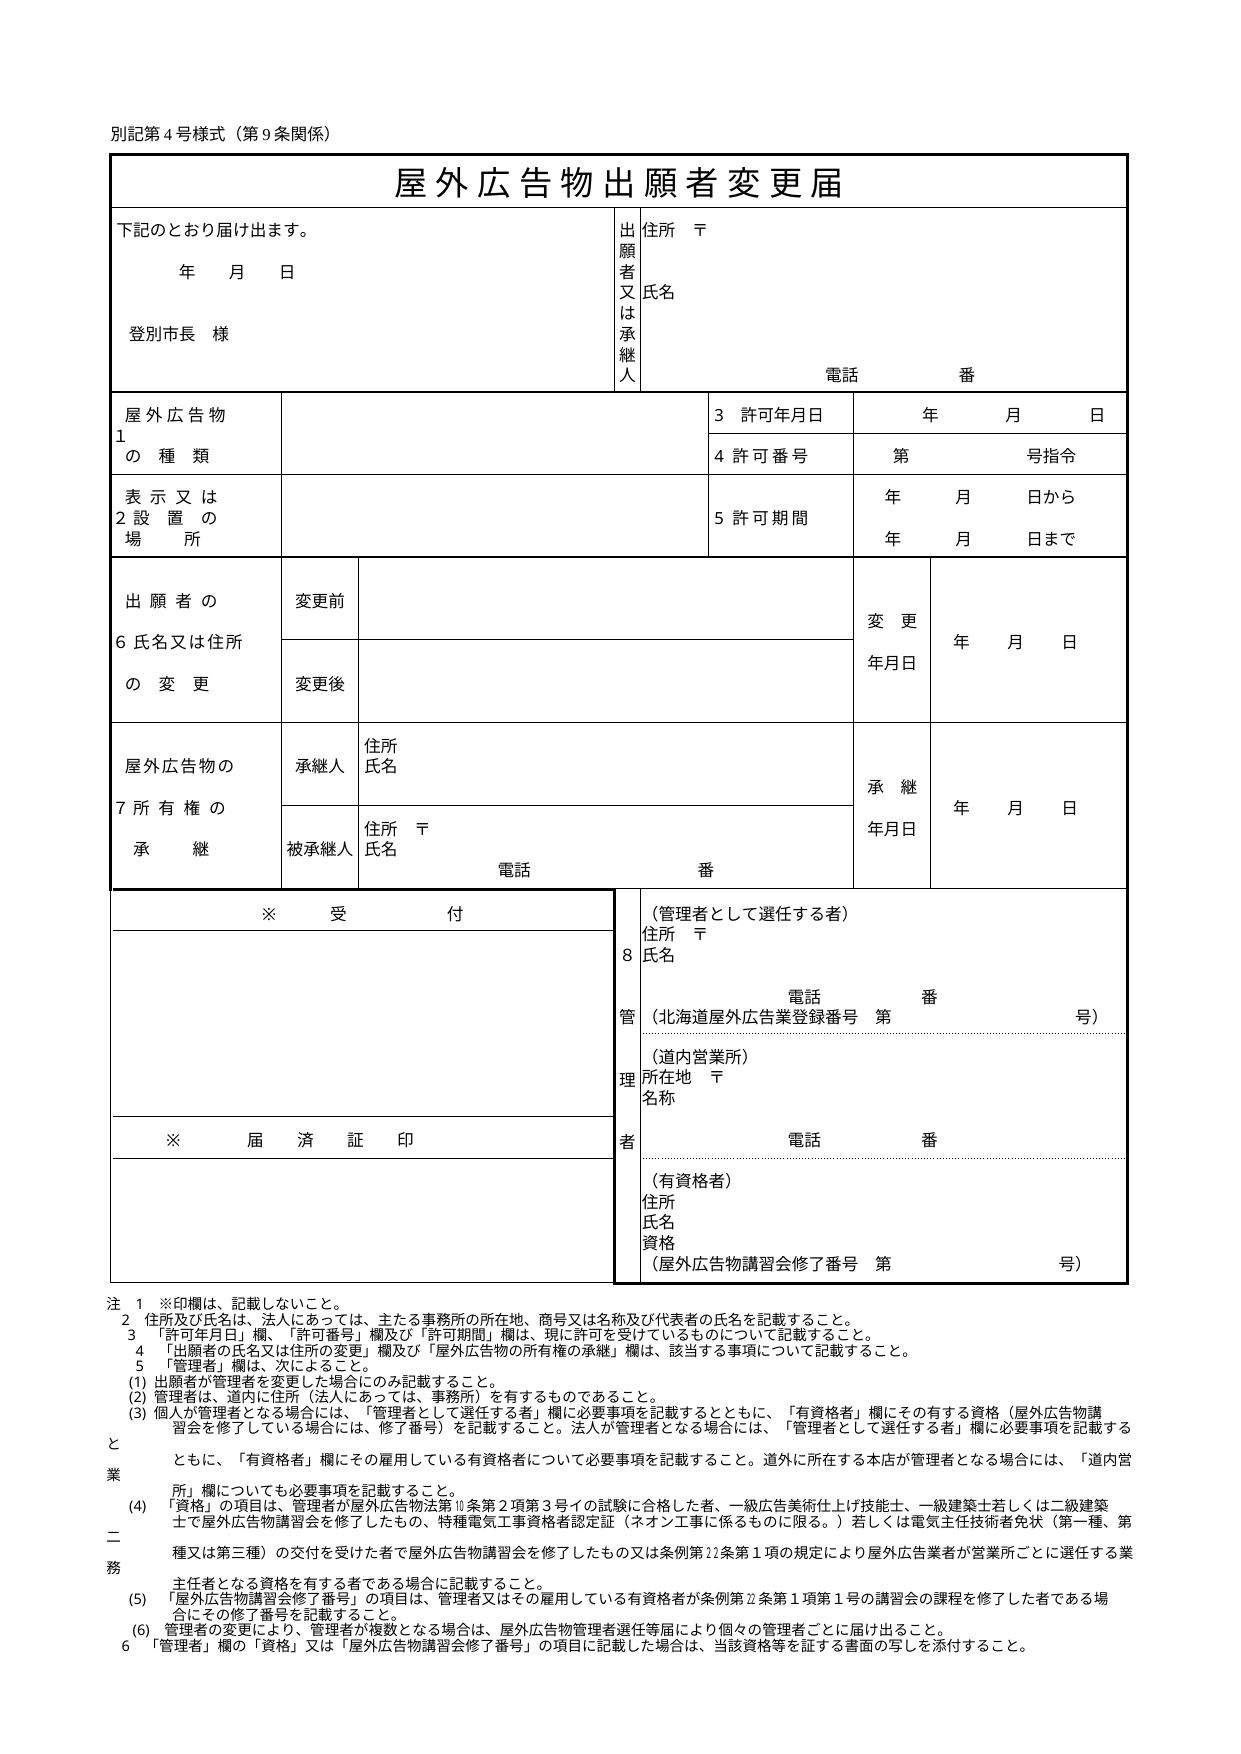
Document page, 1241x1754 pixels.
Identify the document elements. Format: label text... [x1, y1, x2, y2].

table_cell ８ 管 理 者 [616, 889, 640, 1282]
text 合にその修了番号を記載すること。 [106, 1608, 1134, 1623]
table_cell （管理者として選任する者） 住所 〒 氏名 電話 番 （北海道屋外広告業登録番号 第 号） [641, 889, 1126, 1033]
table_cell [282, 393, 708, 473]
table_cell 変 更 年月日 [854, 558, 930, 722]
table_cell [359, 640, 853, 722]
text ともに、「有資格者」欄にその雇用している有資格者について必要事項を記載すること。道外に所在する本店が管理者となる場合には、「道内営業 [106, 1453, 1134, 1484]
text 別記第4号様式（第9条関係） [106, 124, 1134, 145]
text 4 「出願者の氏名又は住所の変更」欄及び「屋外広告物の所有権の承継」欄は、該当する事項について記載すること。 [106, 1344, 1134, 1359]
text (5) 「屋外広告物講習会修了番号」の項目は、管理者又はその雇用している有資格者が条例第22条第１項第１号の講習会の課程を修了した者である場 [106, 1592, 1134, 1608]
table_cell ※ 届 済 証 印 [111, 1116, 613, 1157]
table_cell 第 号指令 [854, 434, 1126, 473]
table_cell 出願者の ６ 氏名又は住所 の変更 [112, 558, 281, 722]
table_cell （有資格者） 住所 氏名 資格 （屋外広告物講習会修了番号 第 号） [641, 1158, 1126, 1282]
text 士で屋外広告物講習会を修了したもの、特種電気工事資格者認定証（ネオン工事に係るものに限る。）若しくは電気主任技術者免状（第一種、第二 [106, 1515, 1134, 1546]
table_cell [282, 475, 708, 556]
table_cell 年 月 日 [931, 558, 1126, 722]
text 所」欄についても必要事項を記載すること。 [106, 1484, 1134, 1499]
text (4) 「資格」の項目は、管理者が屋外広告物法第10条第２項第３号イの試験に合格した者、一級広告美術仕上げ技能士、一級建築士若しくは二級建築 [106, 1499, 1134, 1515]
table_cell 5 許可期間 [709, 475, 853, 556]
text (2) 管理者は、道内に住所（法人にあっては、事務所）を有するものであること。 [106, 1391, 1134, 1406]
table_cell （道内営業所） 所在地 〒 名称 電話 番 [641, 1033, 1126, 1157]
text 3 「許可年月日」欄、「許可番号」欄及び「許可期間」欄は、現に許可を受けているものについて記載すること。 [106, 1328, 1134, 1344]
table_cell 表示又は ２ 設置の 場所 [112, 475, 281, 556]
text 注 1 ※印欄は、記載しないこと。 [106, 1297, 1134, 1313]
table_cell [359, 558, 853, 639]
text 種又は第三種）の交付を受けた者で屋外広告物講習会を修了したもの又は条例第２２条第１項の規定により屋外広告業者が営業所ごとに選任する業務 [106, 1546, 1134, 1577]
text (3) 個人が管理者となる場合には、「管理者として選任する者」欄に必要事項を記載するとともに、「有資格者」欄にその有する資格（屋外広告物講 [106, 1406, 1134, 1422]
table_cell 承継人 [282, 723, 358, 805]
text 主任者となる資格を有する者である場合に記載すること。 [106, 1577, 1134, 1592]
table_cell 住所 氏名 [359, 723, 853, 805]
table_cell 下記のとおり届け出ます。 年 月 日 登別市長 様 [112, 208, 614, 391]
text 2 住所及び氏名は、法人にあっては、主たる事務所の所在地、商号又は名称及び代表者の氏名を記載すること。 [106, 1313, 1134, 1328]
table_cell ※ 受 付 [111, 888, 613, 929]
text (1) 出願者が管理者を変更した場合にのみ記載すること。 [106, 1375, 1134, 1391]
table_cell 屋外広告物 １ の種類 [112, 393, 281, 473]
table_header 屋 外 広 告 物 出 願 者 変 更 届 [112, 156, 1126, 207]
table_cell [111, 930, 613, 1116]
table_cell 年 月 日 [854, 393, 1126, 432]
table_cell 屋外広告物の ７ 所有権の 承継 [112, 723, 281, 888]
text 習会を修了している場合には、修了番号）を記載すること。法人が管理者となる場合には、「管理者として選任する者」欄に必要事項を記載すると [106, 1422, 1134, 1453]
table_cell 変更前 [282, 558, 358, 639]
table_cell 年 月 日 [931, 723, 1126, 888]
text (6) 管理者の変更により、管理者が複数となる場合は、屋外広告物管理者選任等届により個々の管理者ごとに届け出ること。 [106, 1623, 1134, 1639]
table_cell 3 許可年月日 [709, 393, 853, 432]
table_cell 4 許可番号 [709, 434, 853, 473]
table_cell 承 継 年月日 [854, 723, 930, 888]
table_cell 出 願 者 又 は 承 継 人 [615, 208, 640, 391]
table_cell 住所 〒 氏名 電話 番 [359, 806, 853, 888]
text 6 「管理者」欄の「資格」又は「屋外広告物講習会修了番号」の項目に記載した場合は、当該資格等を証する書面の写しを添付すること。 [106, 1639, 1134, 1654]
text 5 「管理者」欄は、次によること。 [106, 1359, 1134, 1375]
table_cell 年 月 日から 年 月 日まで [854, 475, 1126, 556]
table_cell 住所 〒 氏名 電話 番 [641, 208, 1126, 391]
table_cell 被承継人 [282, 806, 358, 888]
table_cell 変更後 [282, 640, 358, 722]
table_cell [111, 1158, 613, 1282]
